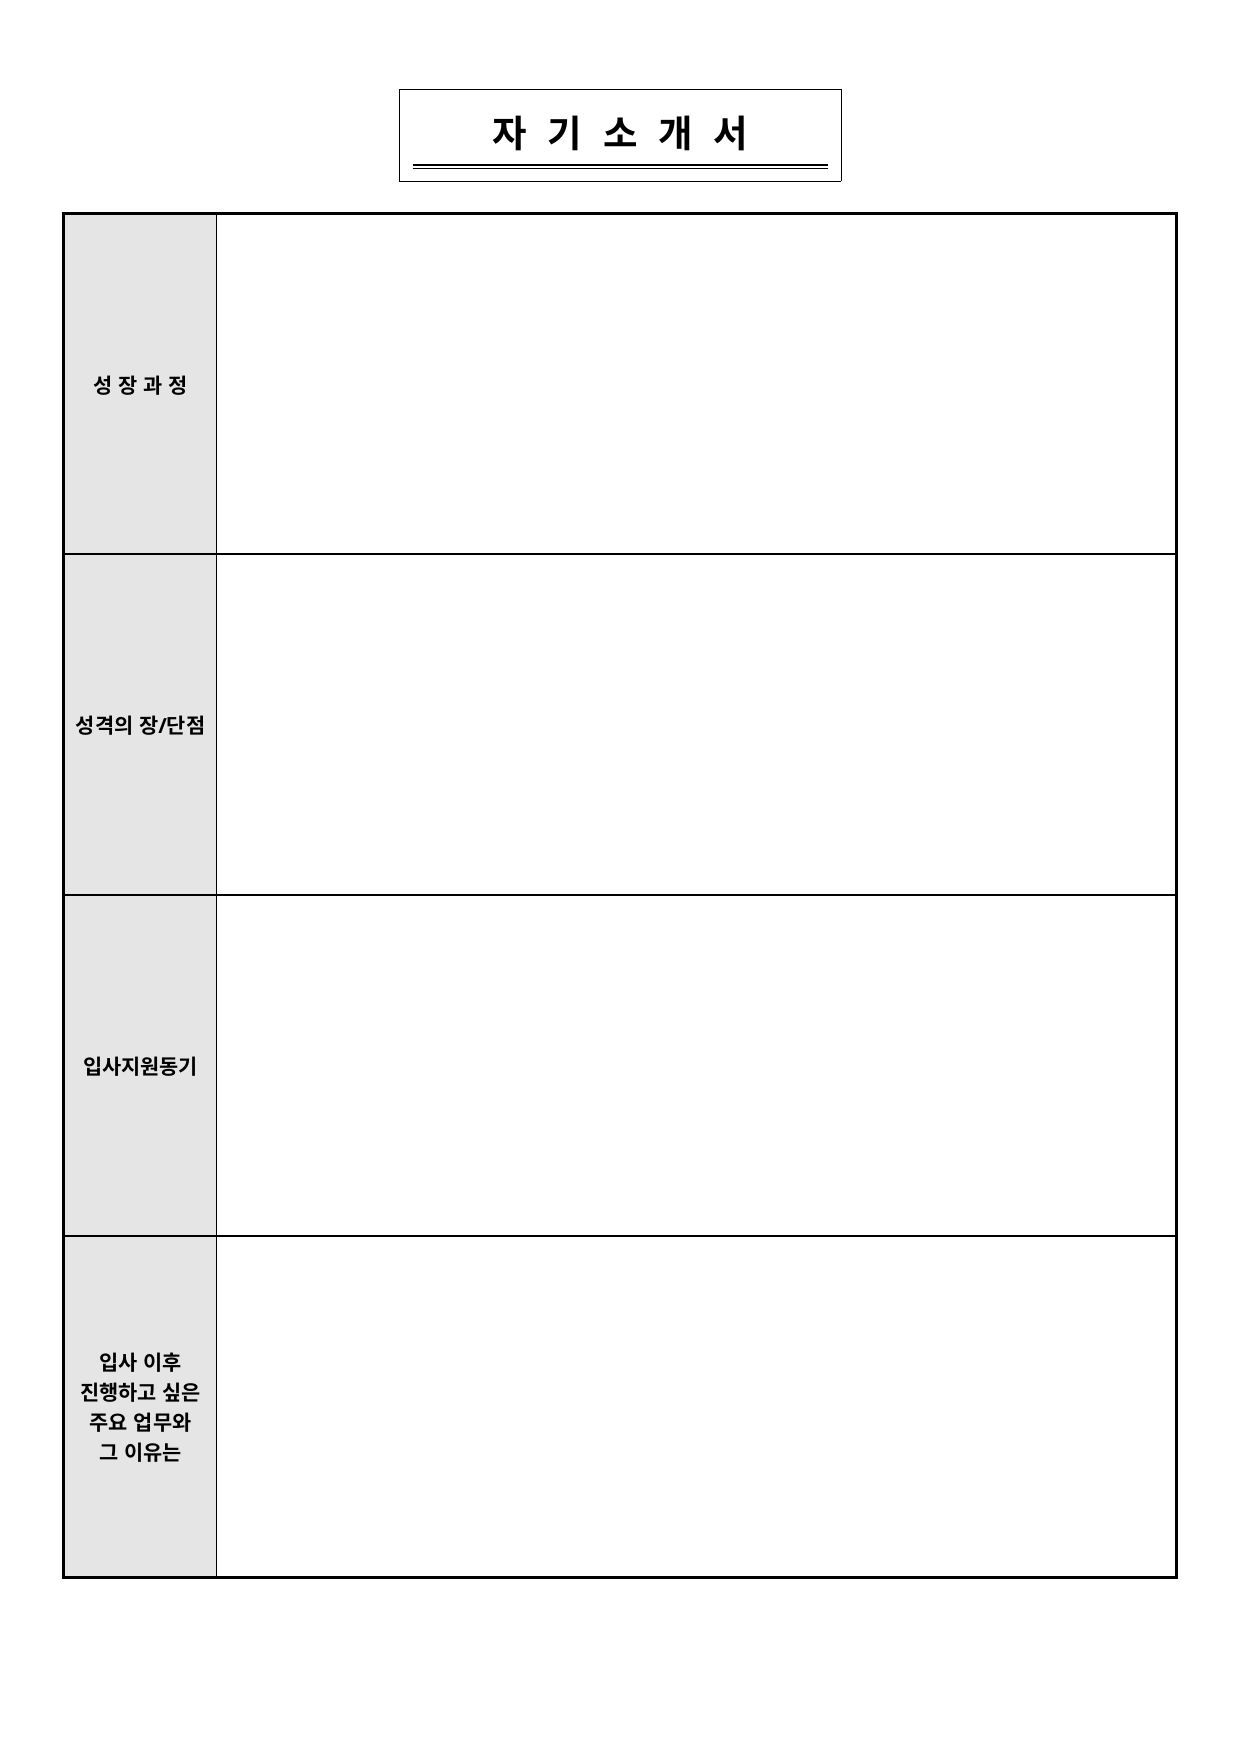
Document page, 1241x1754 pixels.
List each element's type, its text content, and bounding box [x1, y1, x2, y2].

table_cell [217, 896, 1175, 1235]
table_header 성 장 과 정 [65, 215, 216, 553]
table_cell [217, 1237, 1175, 1576]
table_cell 입사 이후 진행하고 싶은 주요 업무와 그 이유는 [65, 1237, 216, 1576]
table_header 자 기 소 개 서 [413, 98, 827, 164]
table_cell 입사지원동기 [65, 896, 216, 1235]
table_cell [217, 555, 1175, 894]
table_header [217, 215, 1175, 553]
table_cell 성격의 장/단점 [65, 555, 216, 894]
